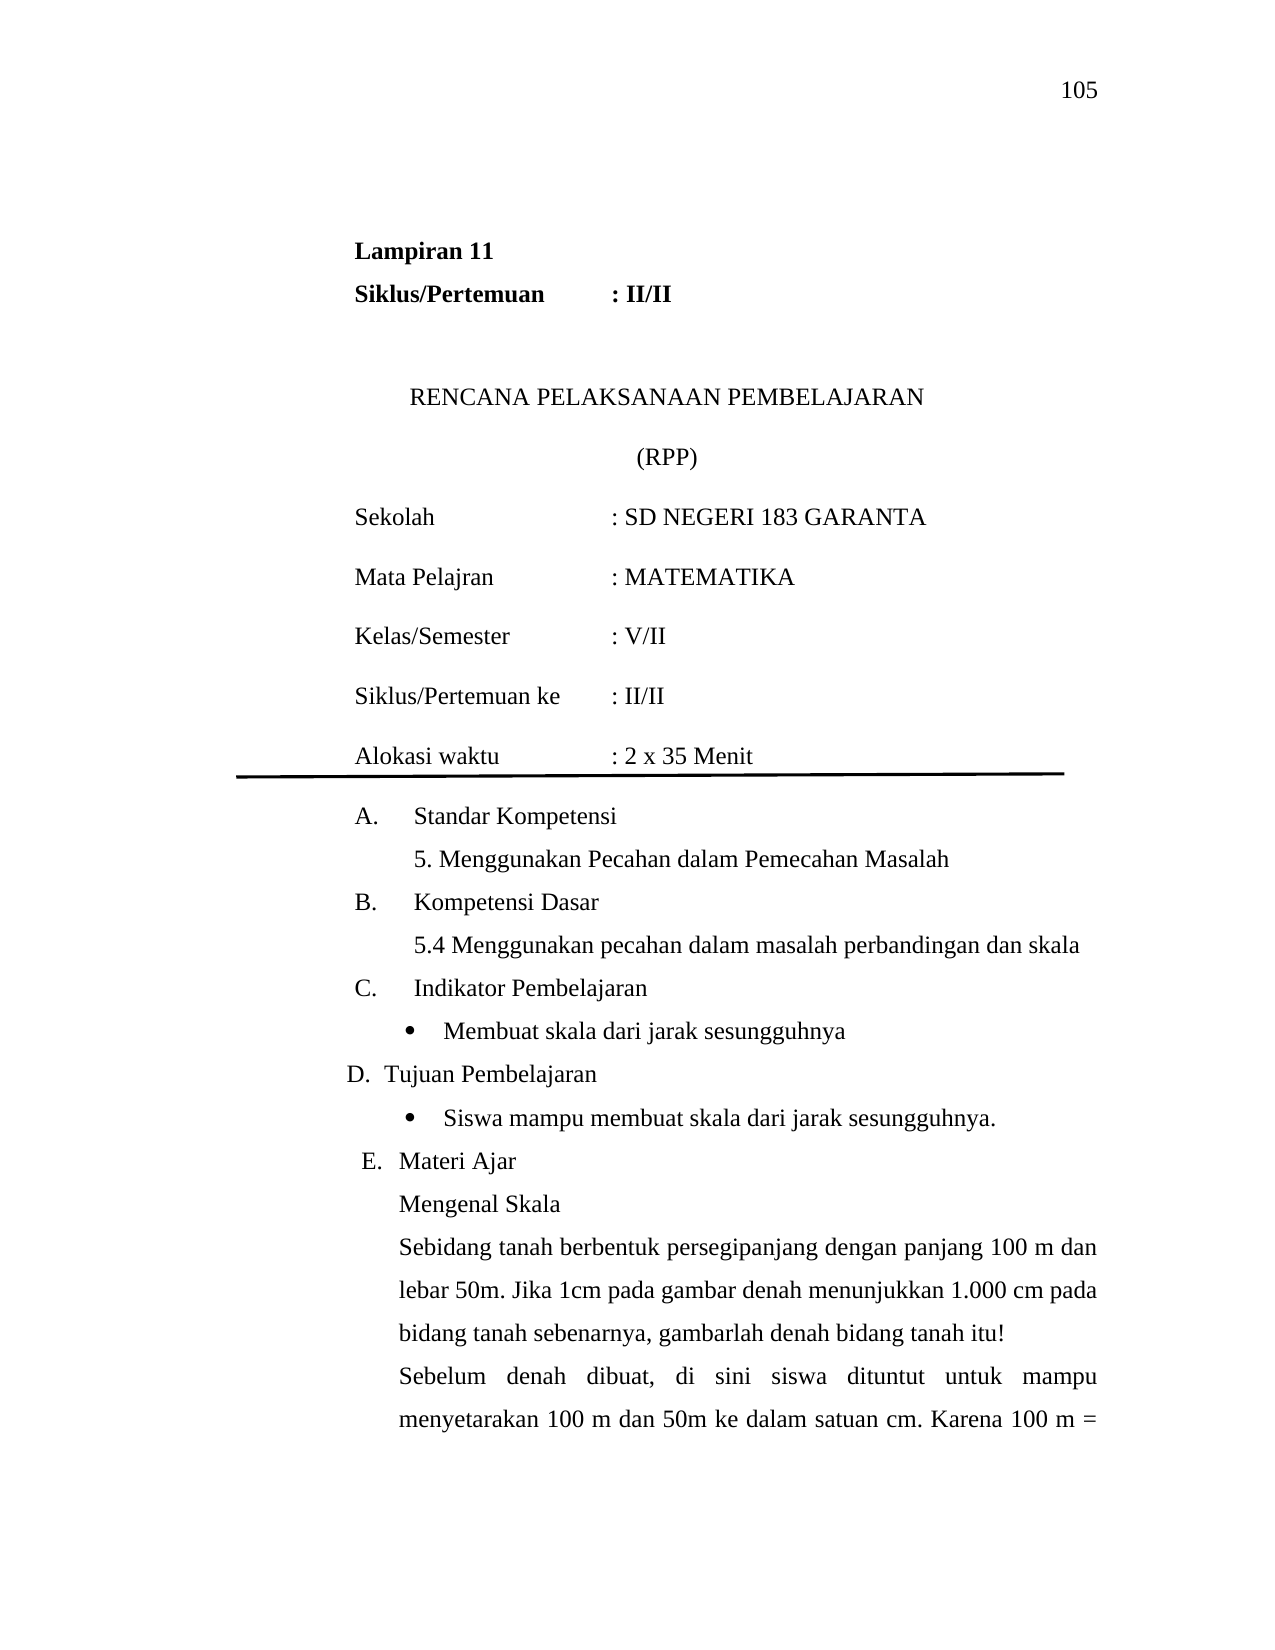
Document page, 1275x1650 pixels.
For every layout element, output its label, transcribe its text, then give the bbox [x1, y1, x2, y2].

list Materi Ajar [361, 1146, 1098, 1174]
list Tujuan Pembelajaran [346, 1059, 1098, 1088]
list Sebidang tanah berbentuk persegipanjang dengan panjang 100 m dan lebar 50m. Jika 1cm pada gambar denah menunjukkan 1.000 cm pada bidang tanah sebenarnya, gambarlah denah bidang tanah itu! [399, 1232, 1098, 1347]
text RENCANA PELAKSANAAN PEMBELAJARAN [236, 382, 1098, 411]
list Menggunakan pecahan dalam masalah perbandingan dan skala [413, 930, 1098, 959]
list Standar Kompetensi [354, 801, 1098, 829]
text Mata Pelajran : MATEMATIKA [354, 562, 1098, 590]
list Indikator Pembelajaran [354, 973, 1098, 1002]
text Siklus/Pertemuan ke : II/II [354, 681, 1098, 710]
list Membuat skala dari jarak sesungguhnya [406, 1016, 1098, 1045]
text Kelas/Semester : V/II [354, 621, 1098, 650]
text Lampiran 11 [354, 236, 1098, 265]
text Alokasi waktu : 2 x 35 Menit [354, 741, 1098, 770]
list Mengenal Skala [361, 1189, 1098, 1218]
list Kompetensi Dasar [354, 887, 1098, 916]
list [399, 1361, 1098, 1433]
list 5. Menggunakan Pecahan dalam Pemecahan Masalah [413, 844, 1098, 873]
text Siklus/Pertemuan : II/II [354, 279, 1098, 308]
text (RPP) [236, 442, 1098, 471]
text Sekolah : SD NEGERI 183 GARANTA [354, 502, 1098, 531]
list Siswa mampu membuat skala dari jarak sesungguhnya. [406, 1103, 1098, 1131]
